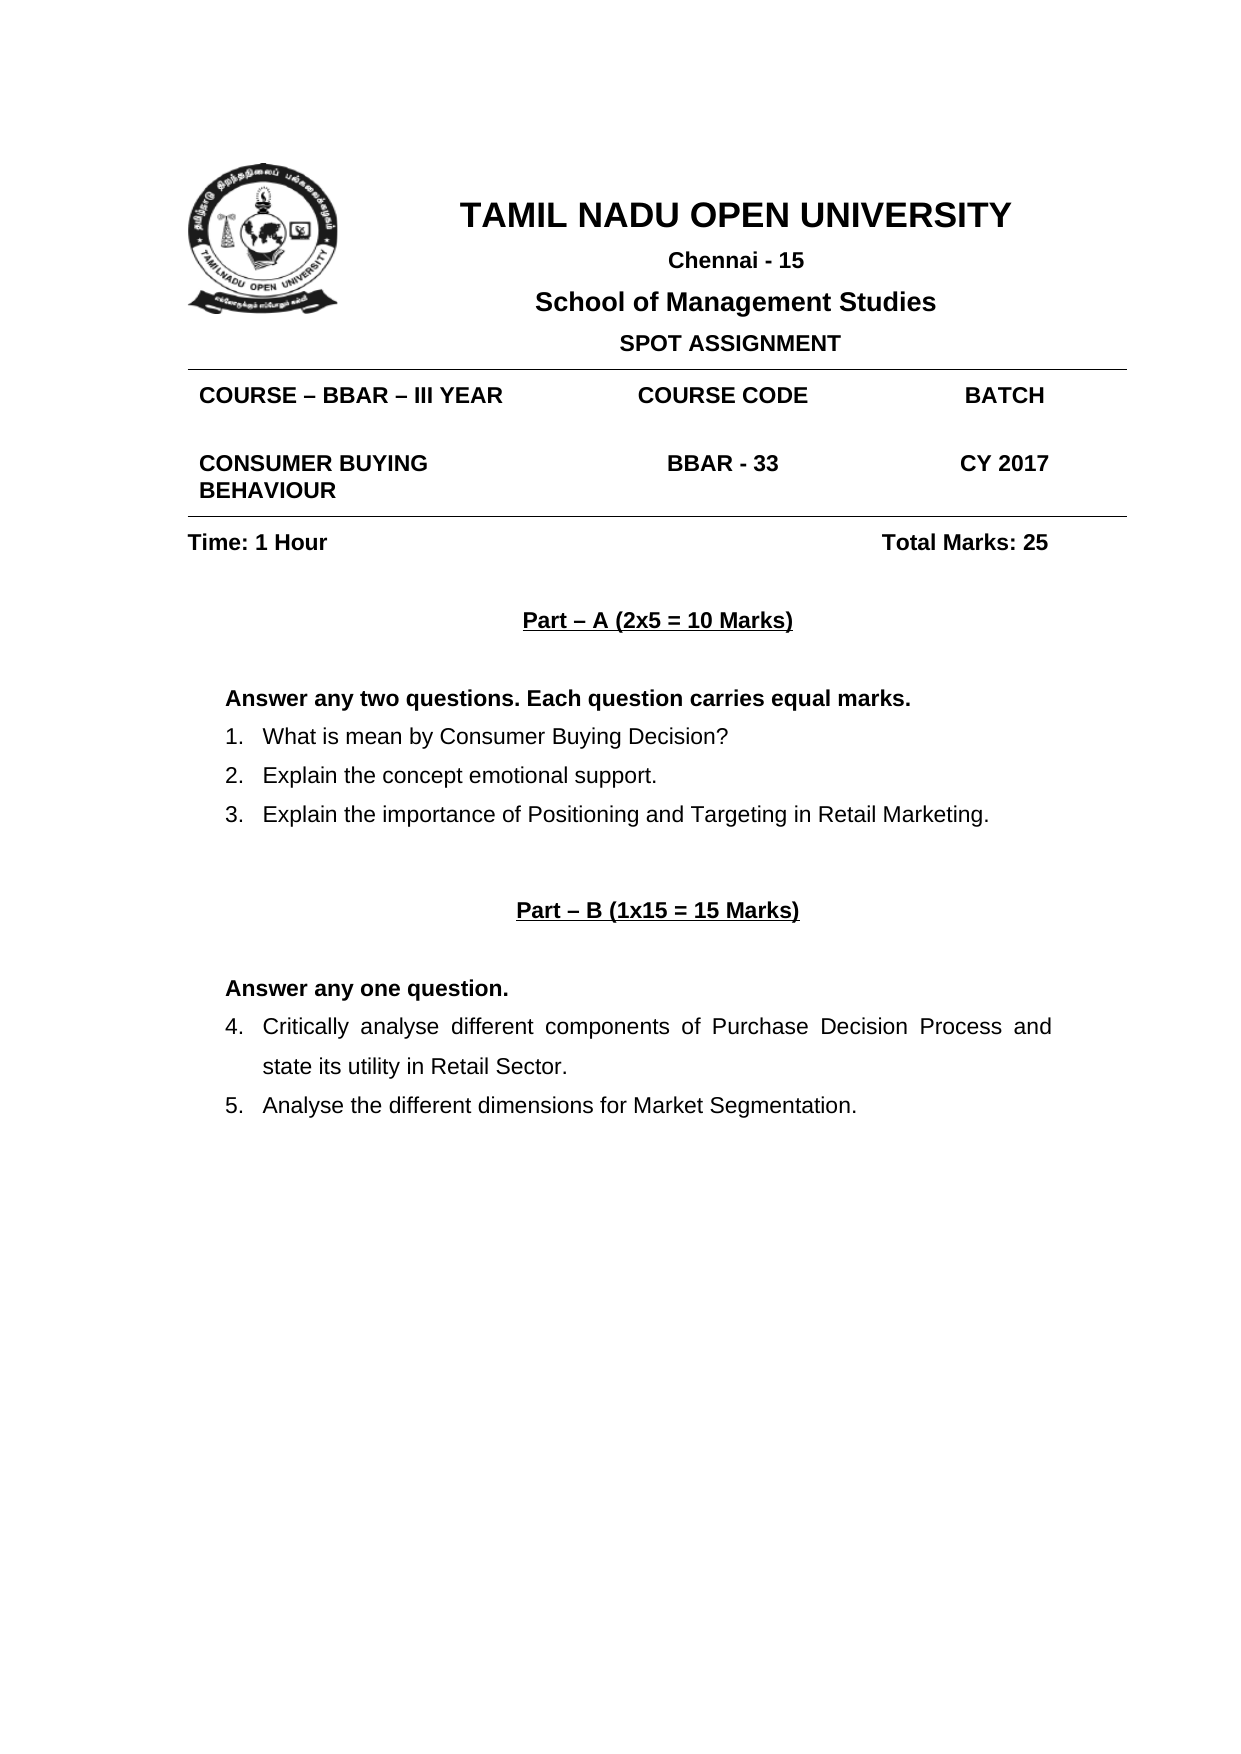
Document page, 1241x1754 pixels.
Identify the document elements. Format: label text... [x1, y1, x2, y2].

table_header Chennai - 15 Studies SPOT ASSIGNMENT [188, 150, 1127, 369]
text Time: 1 Hour Total Marks: 25 [187, 529, 1053, 555]
list Explain the importance of Positioning and Targeting in Retail Marketing. [225, 801, 1053, 827]
text Part – A (2x5 = 10 Marks) [187, 607, 1053, 633]
list Analyse the different dimensions for Market Segmentation. [225, 1092, 1053, 1119]
text Part – B (1x15 = 15 Marks) [187, 897, 1053, 923]
picture [187, 163, 338, 314]
table_cell COURSE – BBAR – III YEAR [188, 370, 563, 438]
table_cell COURSE CODE [563, 370, 882, 438]
table_cell CY 2017 [883, 438, 1127, 516]
table_cell BBAR - 33 [563, 438, 882, 516]
list Critically analyse different components of Purchase Decision Process and state its utility in Retail Sector. [225, 1013, 1053, 1079]
table_cell BATCH [883, 370, 1127, 438]
list Explain the concept emotional support. [225, 762, 1053, 788]
text Answer any one question. [225, 974, 1053, 1001]
text Answer any two questions. Each question carries equal marks. [225, 684, 1053, 711]
list What is mean by Consumer Buying Decision? [225, 723, 1053, 750]
table_cell CONSUMER BUYING BEHAVIOUR [188, 438, 563, 516]
